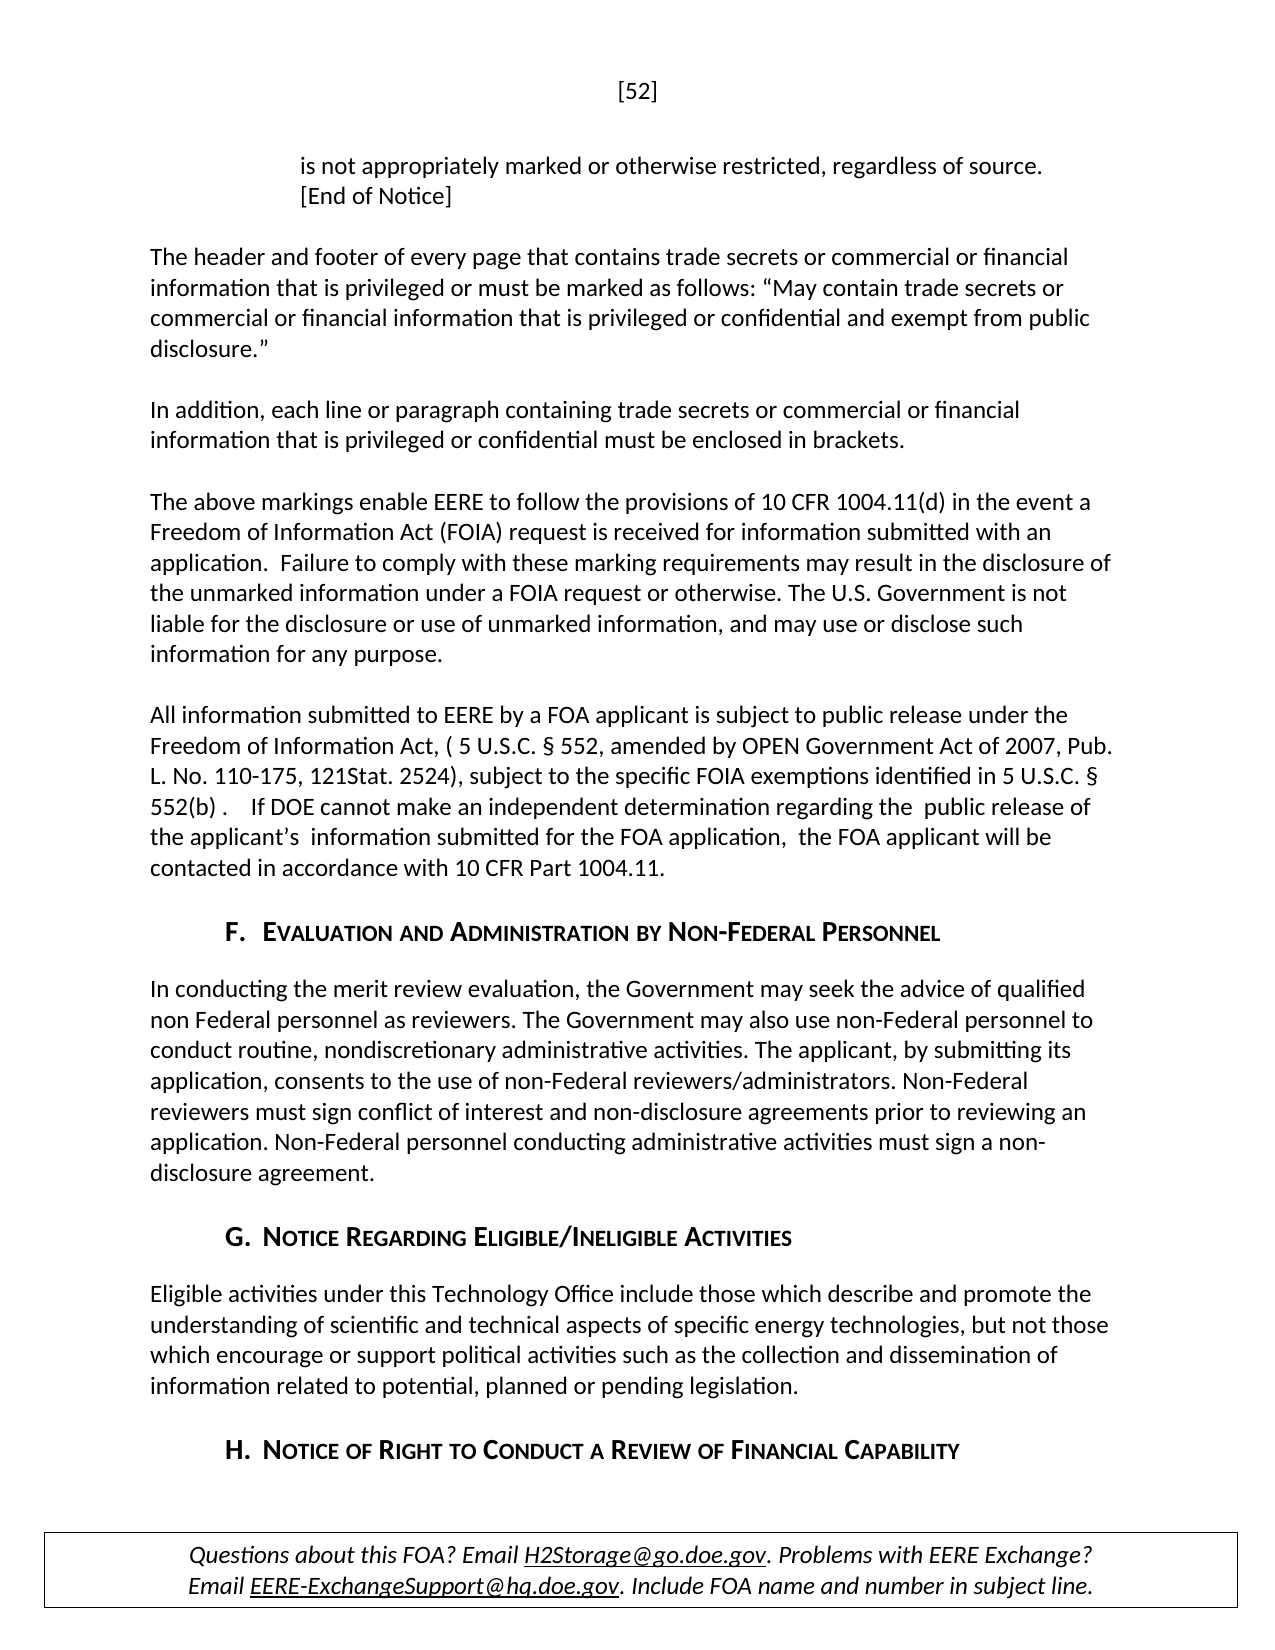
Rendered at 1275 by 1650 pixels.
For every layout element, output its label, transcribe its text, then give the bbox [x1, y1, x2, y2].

text In addition, each line or paragraph containing trade secrets or commercial or financial information that is privileged or confidential must be enclosed in brackets. [150, 394, 1125, 455]
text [300, 150, 1050, 242]
text The above markings enable EERE to follow the provisions of 10 CFR 1004.11(d) in the event a Freedom of Information Act (FOIA) request is received for information submitted with an application. Failure to comply with these marking requirements may result in the disclosure of the unmarked information under a FOIA request or otherwise. The U.S. Government is not liable for the disclosure or use of unmarked information, and may use or disclose such information for any purpose. [150, 486, 1125, 669]
text Evaluation and Administration by Non-Federal Personnel [225, 913, 1125, 949]
text Notice Regarding Eligible/Ineligible Activities [225, 1218, 1125, 1253]
text In conducting the merit review evaluation, the Government may seek the advice of qualified non Federal personnel as reviewers. The Government may also use non-Federal personnel to conduct routine, nondiscretionary administrative activities. The applicant, by submitting its application, consents to the use of non-Federal reviewers/administrators. Non-Federal reviewers must sign conflict of interest and non-disclosure agreements prior to reviewing an application. Non-Federal personnel conducting administrative activities must sign a non-disclosure agreement. [150, 974, 1125, 1187]
text Notice of Right to Conduct a Review of Financial Capability [225, 1431, 1125, 1467]
text Eligible activities under this Technology Office include those which describe and promote the understanding of scientific and technical aspects of specific energy technologies, but not those which encourage or support political activities such as the collection and dissemination of information related to potential, planned or pending legislation. [150, 1278, 1125, 1401]
text The header and footer of every page that contains trade secrets or commercial or financial information that is privileged or must be marked as follows: “May contain trade secrets or commercial or financial information that is privileged or confidential and exempt from public disclosure.” [150, 242, 1125, 364]
text All information submitted to EERE by a FOA applicant is subject to public release under the Freedom of Information Act, ( 5 U.S.C. § 552, amended by OPEN Government Act of 2007, Pub. L. No. 110-175, 121Stat. 2524), subject to the specific FOIA exemptions identified in 5 U.S.C. § 552(b) . If DOE cannot make an independent determination regarding the public release of the applicant’s information submitted for the FOA application, the FOA applicant will be contacted in accordance with 10 CFR Part 1004.11. [150, 699, 1125, 882]
